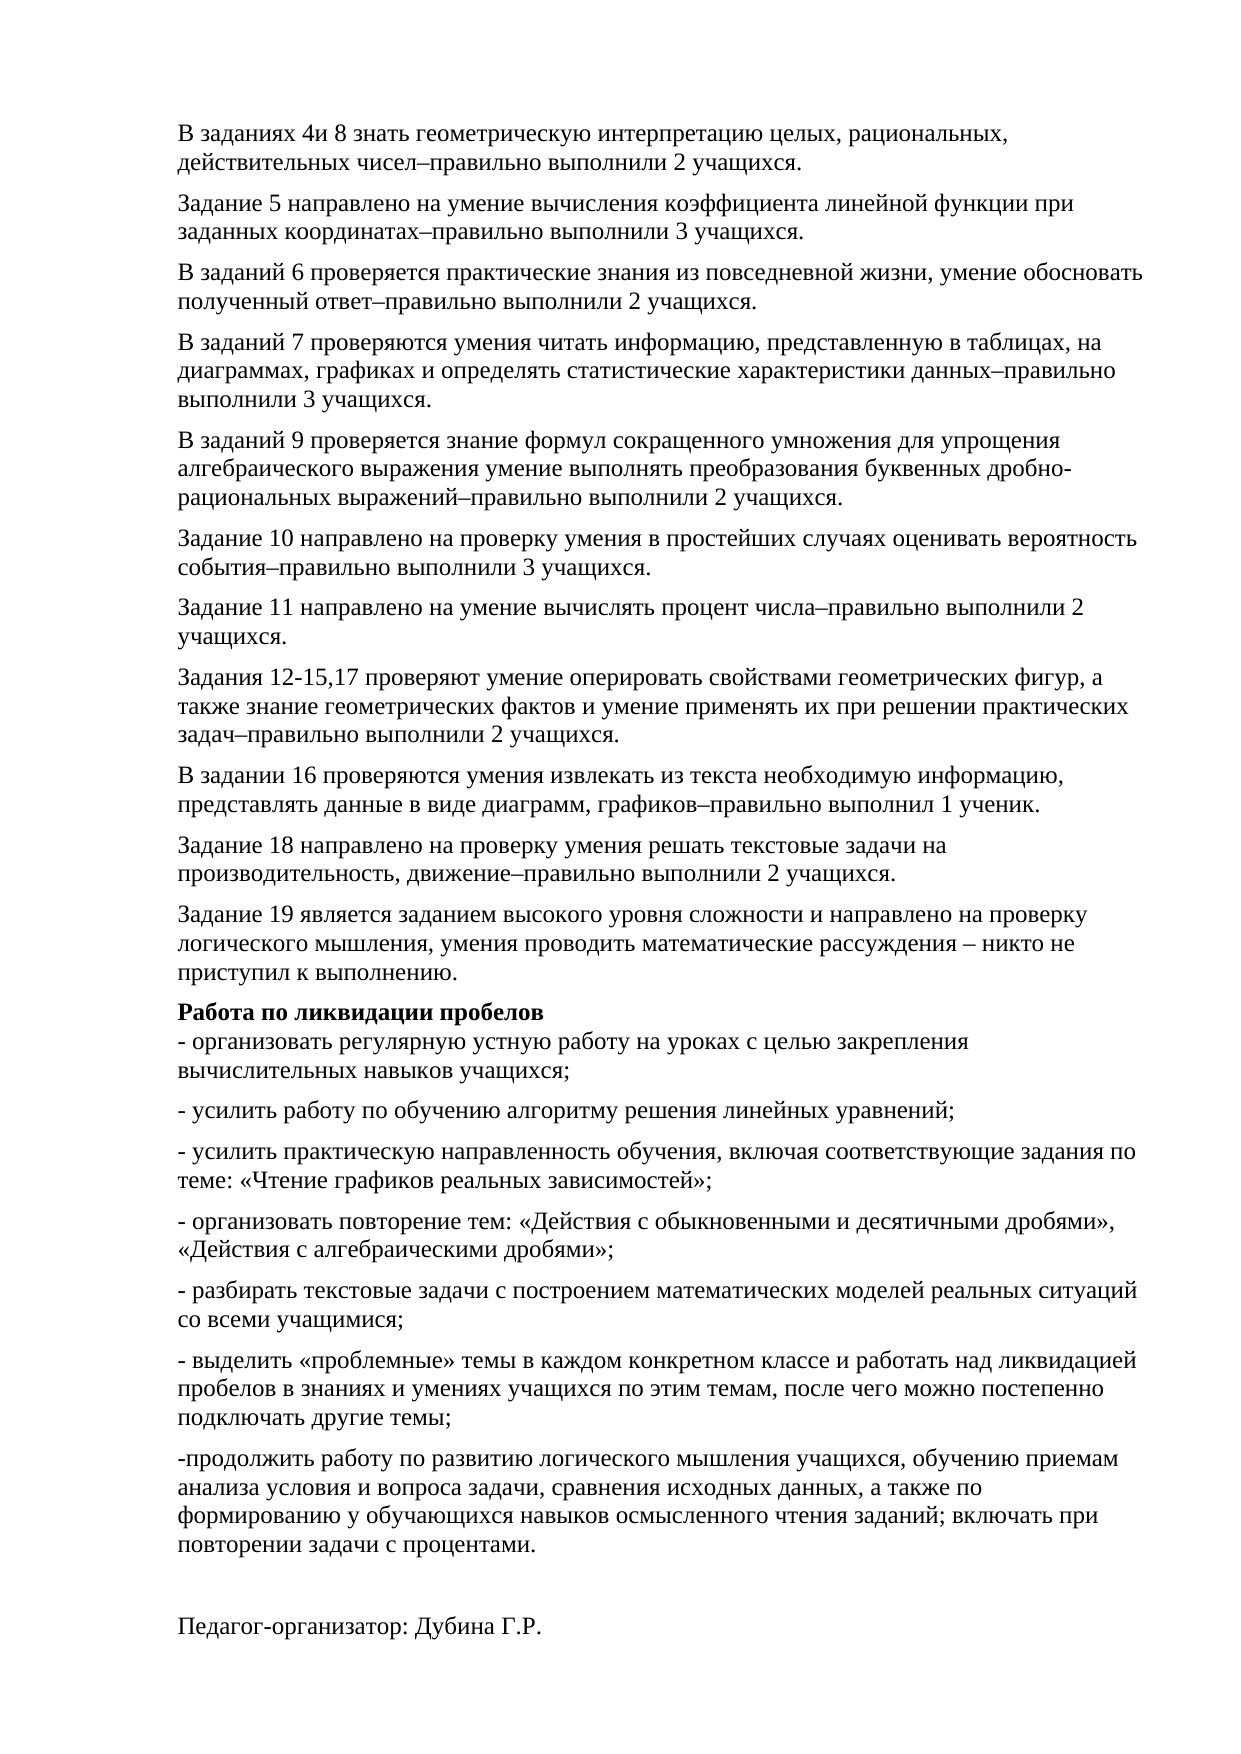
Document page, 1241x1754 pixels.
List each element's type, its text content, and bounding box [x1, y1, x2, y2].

text - усилить работу по обучению алгоритму решения линейных уравнений; [177, 1096, 1152, 1124]
text Задание 11 направлено на умение вычислять процент числа–правильно выполнили 2 учащихся. [177, 592, 1152, 650]
text - усилить практическую направленность обучения, включая соответствующие задания по теме: «Чтение графиков реальных зависимостей»; [177, 1136, 1152, 1194]
text В заданиях 4и 8 знать геометрическую интерпретацию целых, рациональных, действительных чисел–правильно выполнили 2 учащихся. [177, 118, 1152, 176]
text Задание 5 направлено на умение вычисления коэффициента линейной функции при заданных координатах–правильно выполнили 3 учащихся. [177, 188, 1152, 245]
text - организовать регулярную устную работу на уроках с целью закрепления вычислительных навыков учащихся; [177, 1026, 1152, 1084]
text В заданий 6 проверяется практические знания из повседневной жизни, умение обосновать полученный ответ–правильно выполнили 2 учащихся. [177, 257, 1152, 314]
text Задание 18 направлено на проверку умения решать текстовые задачи на производительность, движение–правильно выполнили 2 учащихся. [177, 830, 1152, 887]
text -продолжить работу по развитию логического мышления учащихся, обучению приемам анализа условия и вопроса задачи, сравнения исходных данных, а также по формированию у обучающихся навыков осмысленного чтения заданий; включать при повторении задачи с процентами. [177, 1443, 1152, 1558]
text - выделить «проблемные» темы в каждом конкретном классе и работать над ликвидацией пробелов в знаниях и умениях учащихся по этим темам, после чего можно постепенно подключать другие темы; [177, 1345, 1152, 1431]
text Работа по ликвидации пробелов [177, 997, 1152, 1026]
text Задания 12-15,17 проверяют умение оперировать свойствами геометрических фигур, а также знание геометрических фактов и умение применять их при решении практических задач–правильно выполнили 2 учащихся. [177, 662, 1152, 748]
text Задание 10 направлено на проверку умения в простейших случаях оценивать вероятность события–правильно выполнили 3 учащихся. [177, 523, 1152, 581]
text В заданий 9 проверяется знание формул сокращенного умножения для упрощения алгебраического выражения умение выполнять преобразования буквенных дробно-рациональных выражений–правильно выполнили 2 учащихся. [177, 425, 1152, 511]
text - организовать повторение тем: «Действия с обыкновенными и десятичными дробями», «Действия с алгебраическими дробями»; [177, 1206, 1152, 1263]
text В заданий 7 проверяются умения читать информацию, представленную в таблицах, на диаграммах, графиках и определять статистические характеристики данных–правильно выполнили 3 учащихся. [177, 327, 1152, 413]
text В задании 16 проверяются умения извлекать из текста необходимую информацию, представлять данные в виде диаграмм, графиков–правильно выполнил 1 ученик. [177, 760, 1152, 818]
text Задание 19 является заданием высокого уровня сложности и направлено на проверку логического мышления, умения проводить математические рассуждения – никто не приступил к выполнению. [177, 899, 1152, 985]
text - разбирать текстовые задачи с построением математических моделей реальных ситуаций со всеми учащимися; [177, 1275, 1152, 1333]
text Педагог-организатор: Дубина Г.Р. [177, 1611, 1152, 1639]
